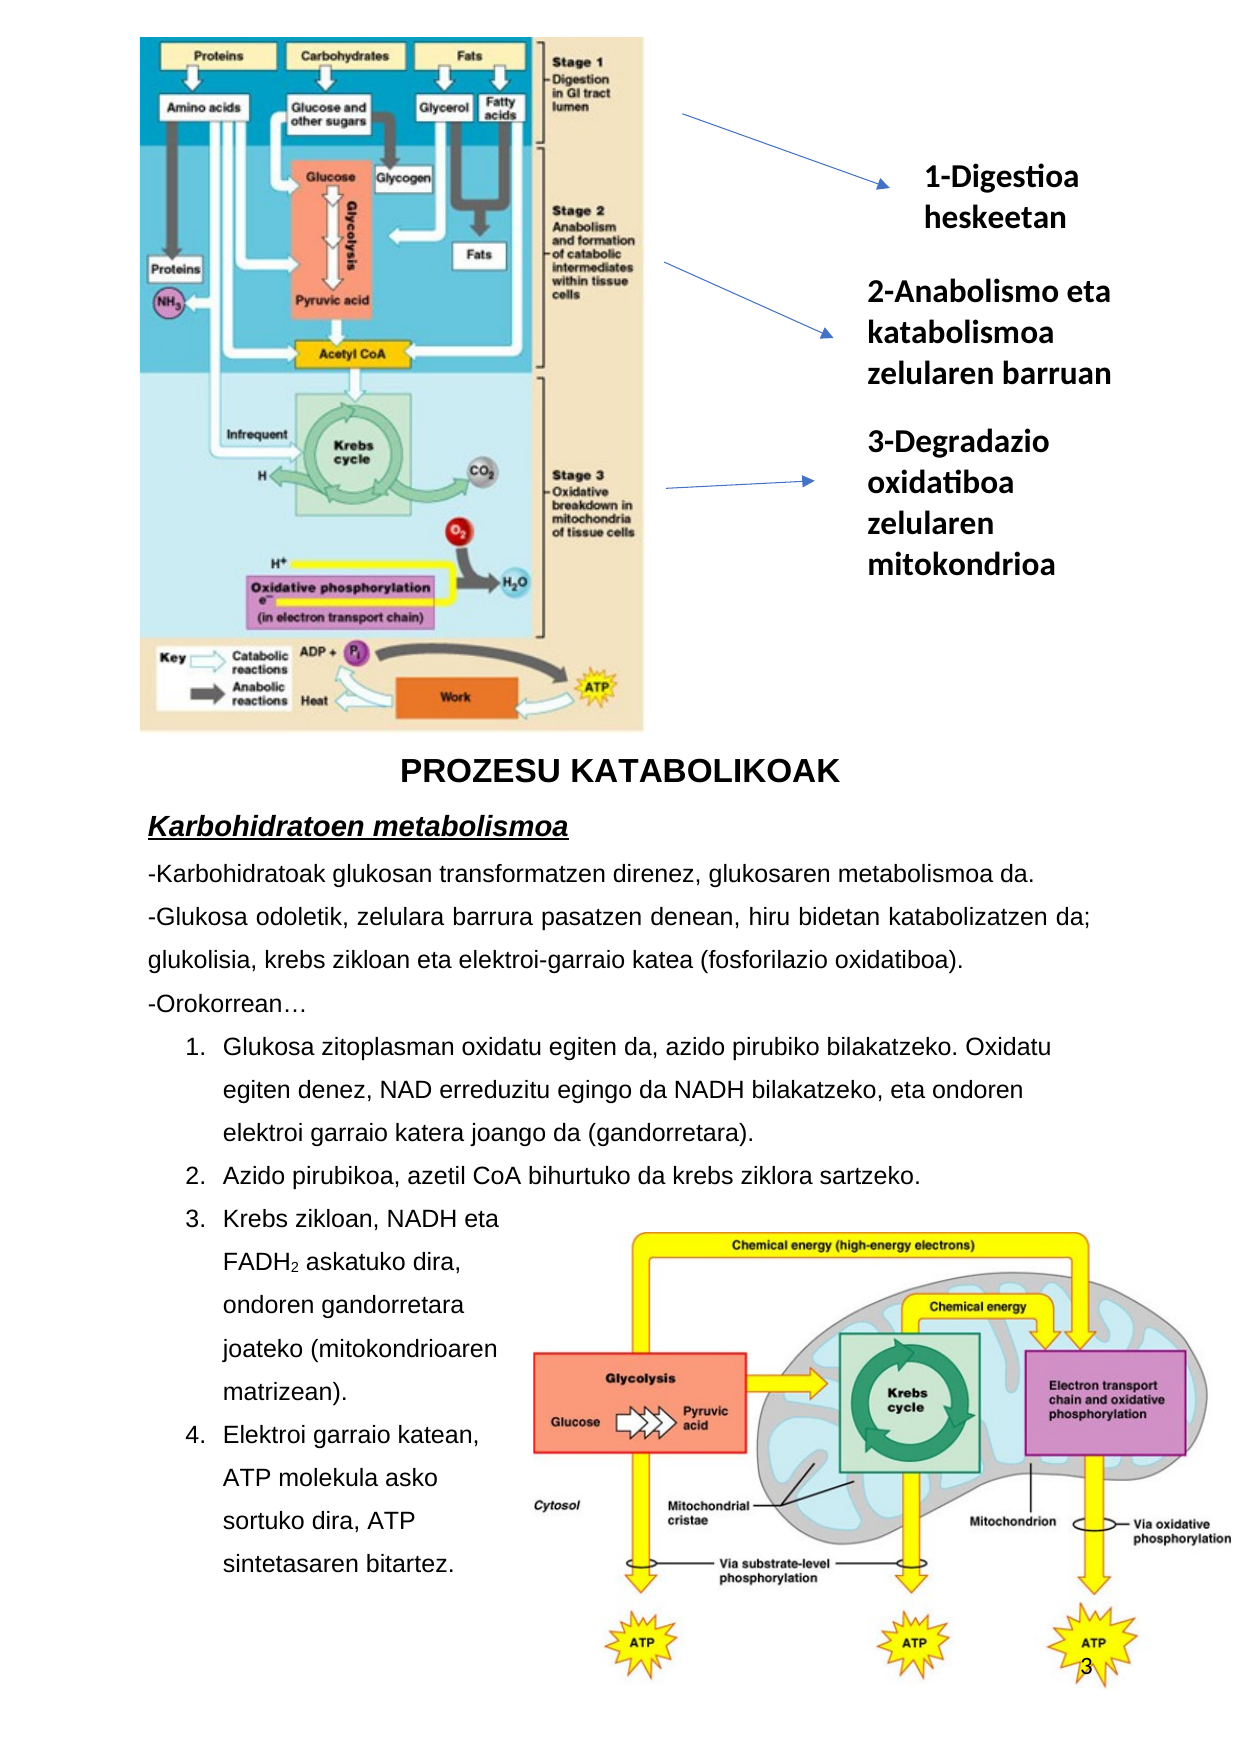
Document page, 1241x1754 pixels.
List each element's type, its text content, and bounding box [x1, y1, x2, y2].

text -Orokorrean… [148, 989, 1093, 1017]
list Glukosa zitoplasman oxidatu egiten da, azido pirubiko bilakatzeko. Oxidatu egiten denez, NAD erreduzitu egingo da NADH bilakatzeko, eta ondoren elektroi garraio katera joango da (gandorretara). [185, 1032, 1093, 1147]
text Karbohidratoen metabolismoa [148, 809, 1093, 842]
text -Karbohidratoak glukosan transformatzen direnez, glukosaren metabolismoa da. [148, 859, 1093, 888]
list Krebs zikloan, NADH eta FADH2 askatuko dira, ondoren gandorretara joateko (mitokondrioaren matrizean). [185, 1204, 1093, 1406]
text -Glukosa odoletik, zelulara barrura pasatzen denean, hiru bidetan katabolizatzen da; glukolisia, krebs zikloan eta elektroi-garraio katea (fosforilazio oxidatiboa). [148, 902, 1093, 974]
picture [139, 37, 645, 733]
picture [533, 1232, 1232, 1690]
list Azido pirubikoa, azetil CoA bihurtuko da krebs ziklora sartzeko. [185, 1161, 1093, 1190]
text PROZESU KATABOLIKOAK [148, 751, 1093, 790]
